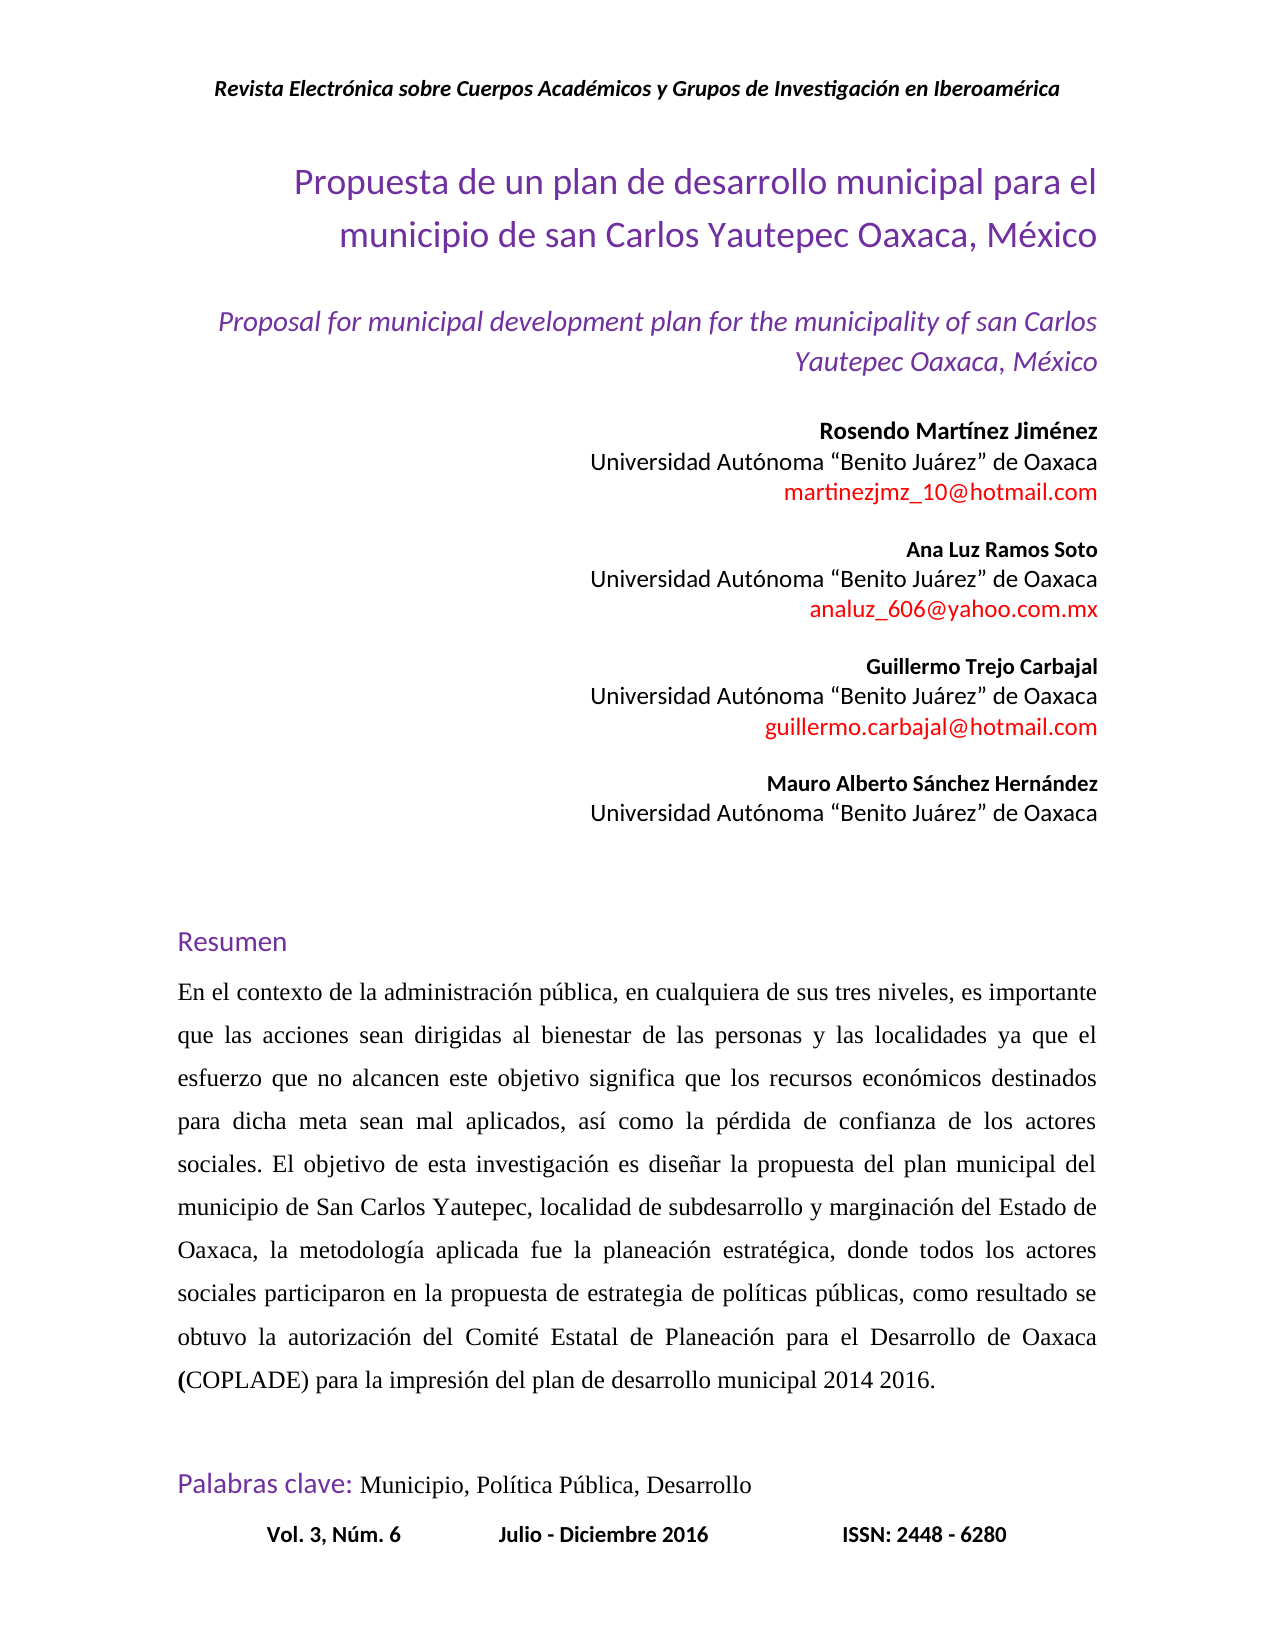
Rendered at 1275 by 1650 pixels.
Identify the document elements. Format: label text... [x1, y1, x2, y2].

text Universidad Autónoma “Benito Juárez” de Oaxaca [177, 797, 1098, 828]
text Resumen [177, 923, 1098, 959]
text Universidad Autónoma “Benito Juárez” de Oaxaca martinezjmz_10@hotmail.com [177, 446, 1098, 507]
text Palabras clave: Municipio, Política Pública, Desarrollo [177, 1465, 1098, 1501]
text Rosendo Martínez Jiménez [177, 416, 1098, 446]
text Universidad Autónoma “Benito Juárez” de Oaxaca guillermo.carbajal@hotmail.com [177, 680, 1098, 741]
text Propuesta de un plan de desarrollo municipal para el municipio de san Carlos Yautepec Oaxaca, México Proposal for municipal development plan for the municipality of san Carlos Yautepec Oaxaca, México [177, 158, 1098, 411]
text En el contexto de la administración pública, en cualquiera de sus tres niveles, es importante que las acciones sean dirigidas al bienestar de las personas y las localidades ya que el esfuerzo que no alcancen este objetivo significa que los recursos económicos destinados para dicha meta sean mal aplicados, así como la pérdida de confianza de los actores sociales. El objetivo de esta investigación es diseñar la propuesta del plan municipal del municipio de San Carlos Yautepec, localidad de subdesarrollo y marginación del Estado de Oaxaca, la metodología aplicada fue la planeación estratégica, donde todos los actores sociales participaron en la propuesta de estrategia de políticas públicas, como resultado se obtuvo la autorización del Comité Estatal de Planeación para el Desarrollo de Oaxaca (COPLADE) para la impresión del plan de desarrollo municipal 2014 2016. [177, 977, 1098, 1393]
text Guillermo Trejo Carbajal [177, 652, 1098, 680]
text Mauro Alberto Sánchez Hernández [177, 769, 1098, 797]
text Ana Luz Ramos Soto [177, 535, 1098, 563]
text Universidad Autónoma “Benito Juárez” de Oaxaca analuz_606@yahoo.com.mx [177, 563, 1098, 624]
